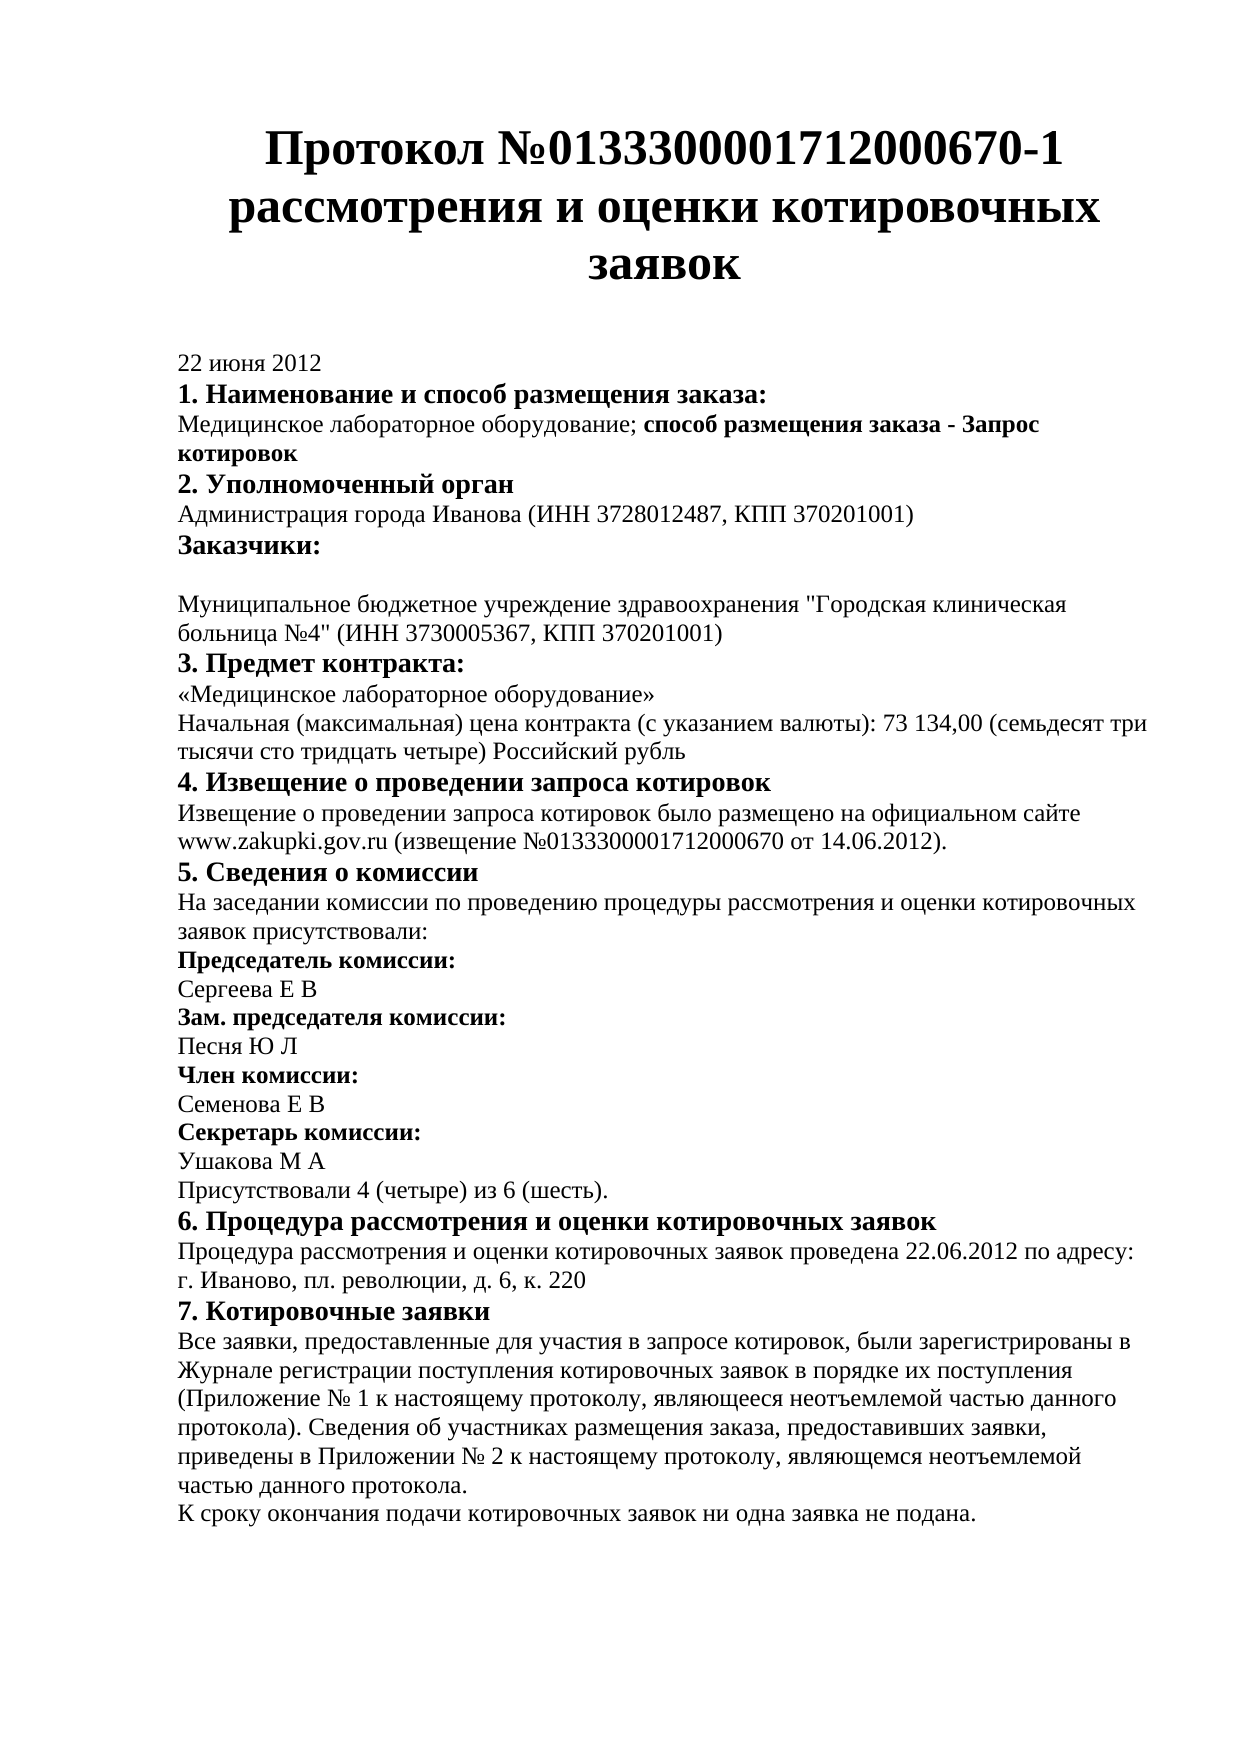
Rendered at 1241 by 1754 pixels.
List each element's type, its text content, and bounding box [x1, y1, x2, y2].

text рассмотрения и оценки котировочных заявок [177, 176, 1152, 291]
text 3. Предмет контракта: [177, 647, 1152, 679]
text Медицинское лабораторное оборудование; способ размещения заказа - Запрос котировок [177, 409, 1152, 467]
text 1. Наименование и способ размещения заказа: [177, 377, 1152, 409]
text 5. Сведения о комиссии [177, 855, 1152, 887]
text Извещение о проведении запроса котировок было размещено на официальном сайте www.zakupki.gov.ru (извещение №0133300001712000670 от 14.06.2012). [177, 798, 1152, 855]
text Секретарь комиссии: Ушакова М А [177, 1117, 1152, 1175]
text Член комиссии: Семенова Е В [177, 1060, 1152, 1117]
text На заседании комиссии по проведению процедуры рассмотрения и оценки котировочных заявок присутствовали: [177, 887, 1152, 945]
text Председатель комиссии: Сергеева Е В [177, 945, 1152, 1002]
text Зам. председателя комиссии: Песня Ю Л [177, 1002, 1152, 1060]
text Муниципальное бюджетное учреждение здравоохранения "Городская клиническая больница №4" (ИНН 3730005367, КПП 370201001) [177, 589, 1152, 647]
text 7. Котировочные заявки [177, 1294, 1152, 1326]
text Все заявки, предоставленные для участия в запросе котировок, были зарегистрированы в Журнале регистрации поступления котировочных заявок в порядке их поступления (Приложение № 1 к настоящему протоколу, являющееся неотъемлемой частью данного протокола). Сведения об участниках размещения заказа, предоставивших заявки, приведены в Приложении № 2 к настоящему протоколу, являющемся неотъемлемой частью данного протокола. [177, 1326, 1152, 1498]
text Присутствовали 4 (четыре) из 6 (шесть). [177, 1175, 1152, 1204]
text Заказчики: [177, 528, 1152, 560]
text Процедура рассмотрения и оценки котировочных заявок проведена 22.06.2012 по адресу: г. Иваново, пл. революции, д. 6, к. 220 [177, 1236, 1152, 1294]
text 2. Уполномоченный орган [177, 467, 1152, 499]
text 22 июня 2012 [177, 319, 1152, 377]
text К сроку окончания подачи котировочных заявок ни одна заявка не подана. [177, 1498, 1152, 1527]
text 4. Извещение о проведении запроса котировок [177, 765, 1152, 798]
text 6. Процедура рассмотрения и оценки котировочных заявок [177, 1204, 1152, 1236]
text «Медицинское лабораторное оборудование» Начальная (максимальная) цена контракта (с указанием валюты): 73 134,00 (семьдесят три тысячи сто тридцать четыре) Российский рубль [177, 679, 1152, 765]
text Администрация города Иванова (ИНН 3728012487, КПП 370201001) [177, 499, 1152, 528]
text Протокол №0133300001712000670-1 [177, 118, 1152, 176]
